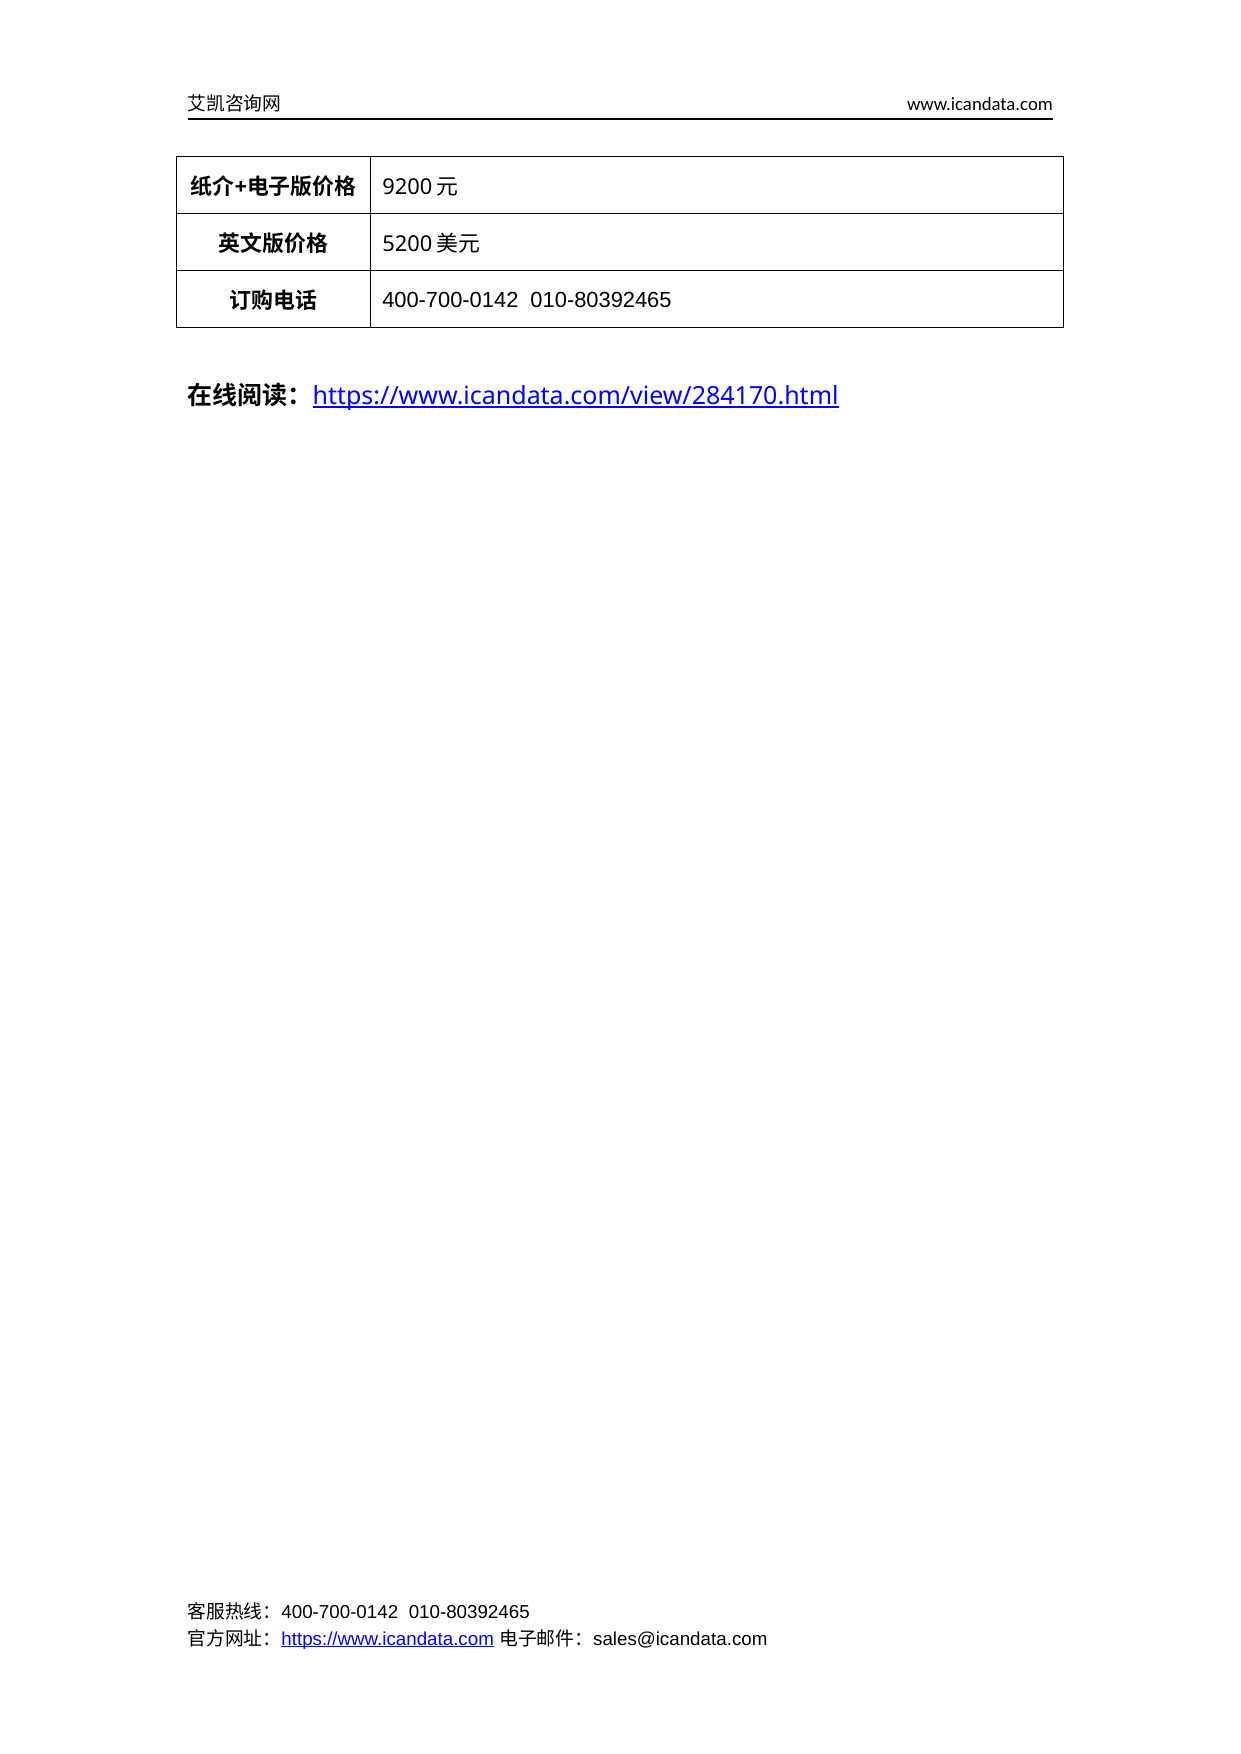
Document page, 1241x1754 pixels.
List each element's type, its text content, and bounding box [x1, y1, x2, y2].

table_cell 9200元 [371, 157, 1063, 213]
text 在线阅读：https://www.icandata.com/view/284170.html [187, 361, 1053, 426]
table_cell 400-700-0142 010-80392465 [371, 271, 1063, 327]
table_cell 纸介+电子版价格 [177, 157, 370, 213]
table_cell 订购电话 [177, 271, 370, 327]
table_cell 5200美元 [371, 214, 1063, 270]
table_cell 英文版价格 [177, 214, 370, 270]
